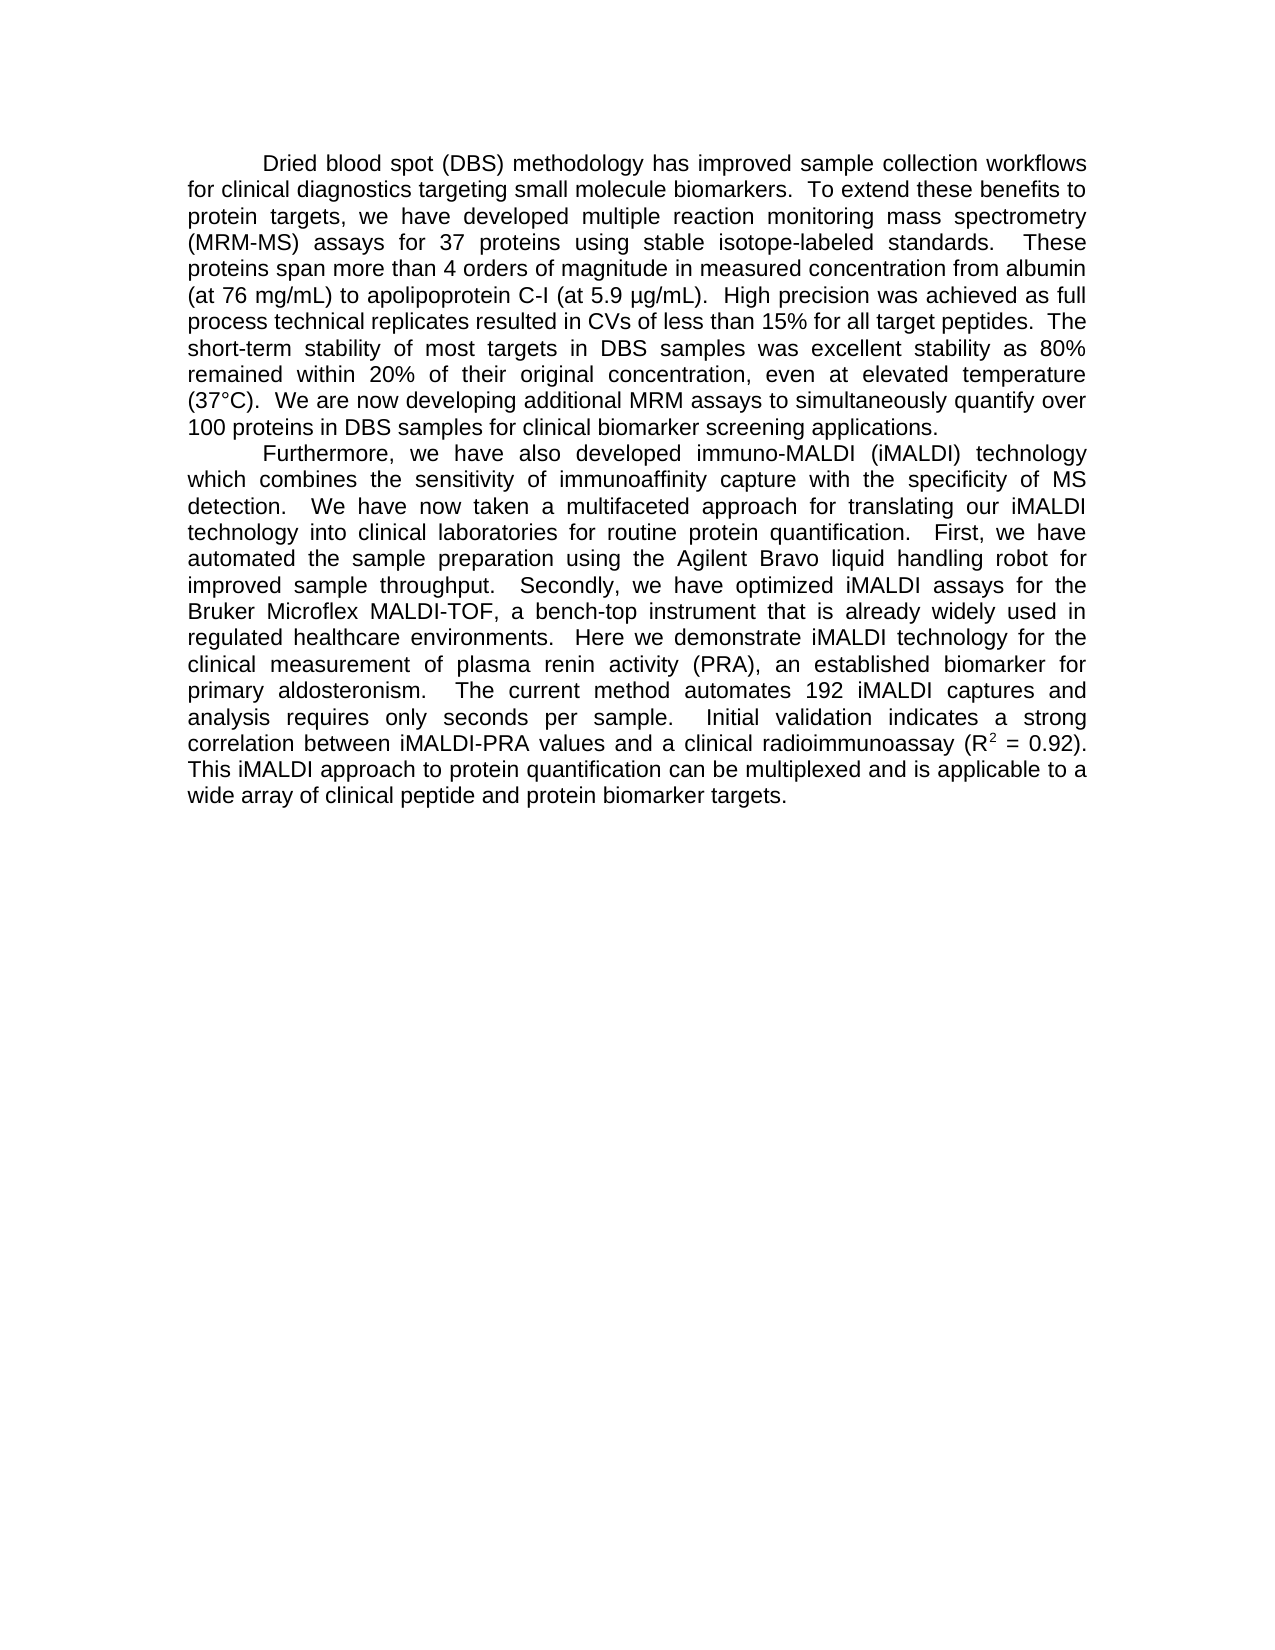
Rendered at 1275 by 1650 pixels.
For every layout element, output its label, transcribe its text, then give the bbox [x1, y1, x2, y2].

text Dried blood spot (DBS) methodology has improved sample collection workflows for clinical diagnostics targeting small molecule biomarkers. To extend these benefits to protein targets, we have developed multiple reaction monitoring mass spectrometry (MRM-MS) assays for 37 proteins using stable isotope-labeled standards. These proteins span more than 4 orders of magnitude in measured concentration from albumin (at 76 mg/mL) to apolipoprotein C-I (at 5.9 µg/mL). High precision was achieved as full process technical replicates resulted in CVs of less than 15% for all target peptides. The short-term stability of most targets in DBS samples was excellent stability as 80% remained within 20% of their original concentration, even at elevated temperature (37°C). We are now developing additional MRM assays to simultaneously quantify over 100 proteins in DBS samples for clinical biomarker screening applications. [187, 150, 1087, 440]
text Furthermore, we have also developed immuno-MALDI (iMALDI) technology which combines the sensitivity of immunoaffinity capture with the specificity of MS detection. We have now taken a multifaceted approach for translating our iMALDI technology into clinical laboratories for routine protein quantification. First, we have automated the sample preparation using the Agilent Bravo liquid handling robot for improved sample throughput. Secondly, we have optimized iMALDI assays for the Bruker Microflex MALDI-TOF, a bench-top instrument that is already widely used in regulated healthcare environments. Here we demonstrate iMALDI technology for the clinical measurement of plasma renin activity (PRA), an established biomarker for primary aldosteronism. The current method automates 192 iMALDI captures and analysis requires only seconds per sample. Initial validation indicates a strong correlation between iMALDI-PRA values and a clinical radioimmunoassay (R2 = 0.92). This iMALDI approach to protein quantification can be multiplexed and is applicable to a wide array of clinical peptide and protein biomarker targets. [187, 440, 1087, 809]
